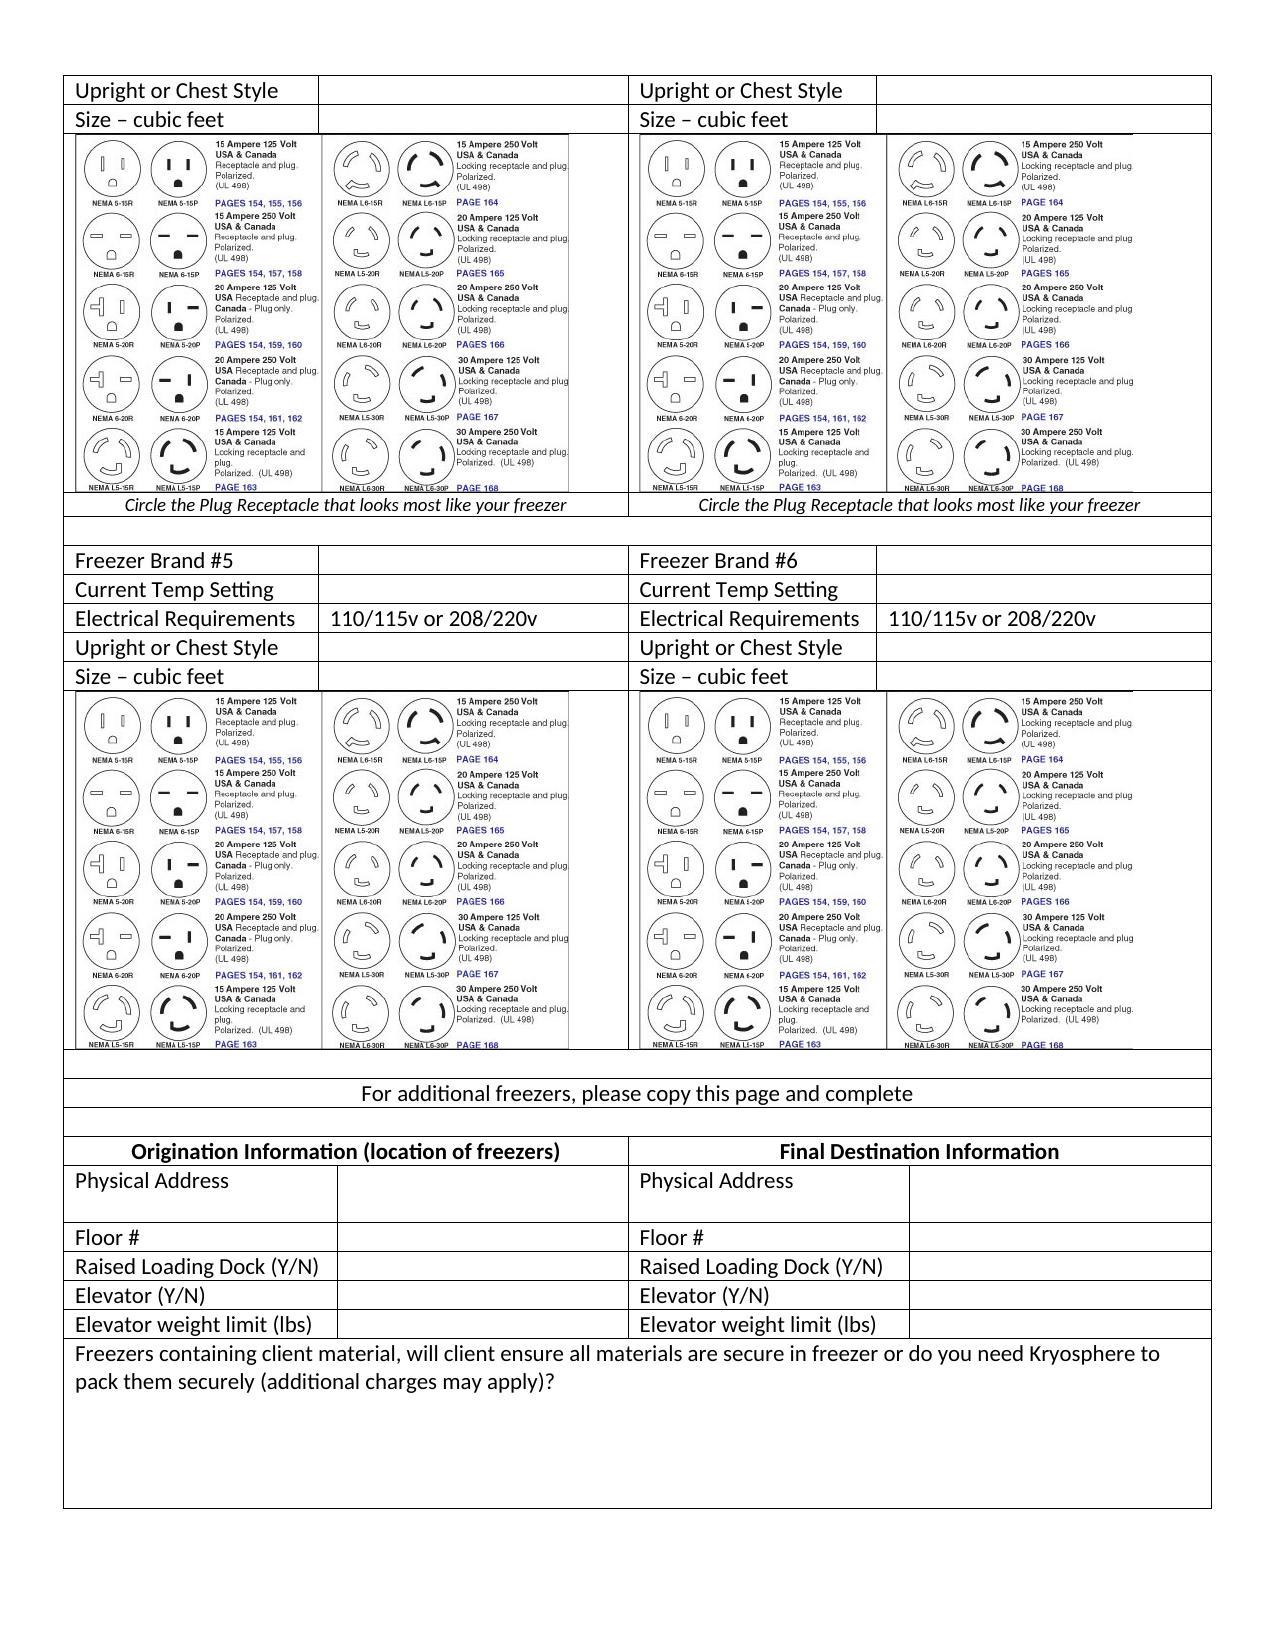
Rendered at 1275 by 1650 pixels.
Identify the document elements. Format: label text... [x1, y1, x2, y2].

picture [75, 134, 569, 492]
table_cell Circle the Plug Receptacle that looks most like your freezer [64, 493, 628, 516]
table_cell Elevator weight limit (lbs) [629, 1310, 909, 1338]
table_cell [910, 1281, 1211, 1309]
table_cell Floor # [64, 1223, 337, 1251]
table_cell [64, 134, 75, 492]
table_cell Size – cubic feet [629, 105, 876, 133]
table_cell [877, 633, 1211, 661]
table_cell [338, 1223, 628, 1251]
table_cell [629, 134, 639, 492]
table_cell [319, 76, 628, 104]
table_cell [569, 691, 628, 1049]
table_cell [910, 1252, 1211, 1280]
table_cell Physical Address [629, 1166, 909, 1222]
table_cell [877, 575, 1211, 603]
table_cell Current Temp Setting [629, 575, 876, 603]
table_cell For additional freezers, please copy this page and complete [64, 1079, 1211, 1107]
table_cell Final Destination Information [629, 1137, 1211, 1165]
table_cell [64, 691, 75, 1049]
table_cell Current Temp Setting [64, 575, 318, 603]
table_cell [569, 134, 628, 492]
table_cell [319, 575, 628, 603]
table_cell 110/115v or 208/220v [877, 604, 1211, 632]
table_cell [877, 662, 1211, 690]
table_cell Floor # [629, 1223, 909, 1251]
table_cell Size – cubic feet [64, 105, 318, 133]
table_cell [910, 1166, 1211, 1222]
table_cell Elevator (Y/N) [64, 1281, 337, 1309]
table_cell Size – cubic feet [64, 662, 318, 690]
picture [639, 691, 1133, 1049]
table_cell [338, 1281, 628, 1309]
picture [75, 691, 569, 1049]
table_cell Circle the Plug Receptacle that looks most like your freezer [629, 493, 1211, 516]
table_cell [64, 1050, 1211, 1078]
table_cell Raised Loading Dock (Y/N) [629, 1252, 909, 1280]
table_cell Origination Information (location of freezers) [64, 1137, 628, 1165]
table_cell [629, 691, 639, 1049]
table_cell [877, 546, 1211, 574]
table_cell [338, 1252, 628, 1280]
table_cell [1133, 691, 1211, 1049]
table_cell Upright or Chest Style [64, 76, 318, 104]
table_cell Electrical Requirements [64, 604, 318, 632]
table_cell [64, 517, 1211, 545]
picture [639, 134, 1133, 492]
table_cell Physical Address [64, 1166, 337, 1222]
table_cell Elevator weight limit (lbs) [64, 1310, 337, 1338]
table_cell Freezer Brand #6 [629, 546, 876, 574]
table_cell [319, 633, 628, 661]
table_cell [338, 1310, 628, 1338]
table_cell Electrical Requirements [629, 604, 876, 632]
table_cell [877, 105, 1211, 133]
table_cell [64, 1108, 1211, 1136]
table_cell [910, 1310, 1211, 1338]
table_cell Elevator (Y/N) [629, 1281, 909, 1309]
table_cell 110/115v or 208/220v [319, 604, 628, 632]
table_cell Raised Loading Dock (Y/N) [64, 1252, 337, 1280]
table_cell Upright or Chest Style [64, 633, 318, 661]
table_cell [319, 546, 628, 574]
table_cell Upright or Chest Style [629, 633, 876, 661]
table_cell [319, 662, 628, 690]
table_cell Size – cubic feet [629, 662, 876, 690]
table_cell [319, 105, 628, 133]
table_cell Freezer Brand #5 [64, 546, 318, 574]
table_cell Freezers containing client material, will client ensure all materials are secure in freezer or do you need Kryosphere to pack them securely (additional charges may apply)? [64, 1339, 1211, 1507]
table_cell [338, 1166, 628, 1222]
table_cell [877, 76, 1211, 104]
table_cell [910, 1223, 1211, 1251]
table_cell [1133, 134, 1211, 492]
table_cell Upright or Chest Style [629, 76, 876, 104]
